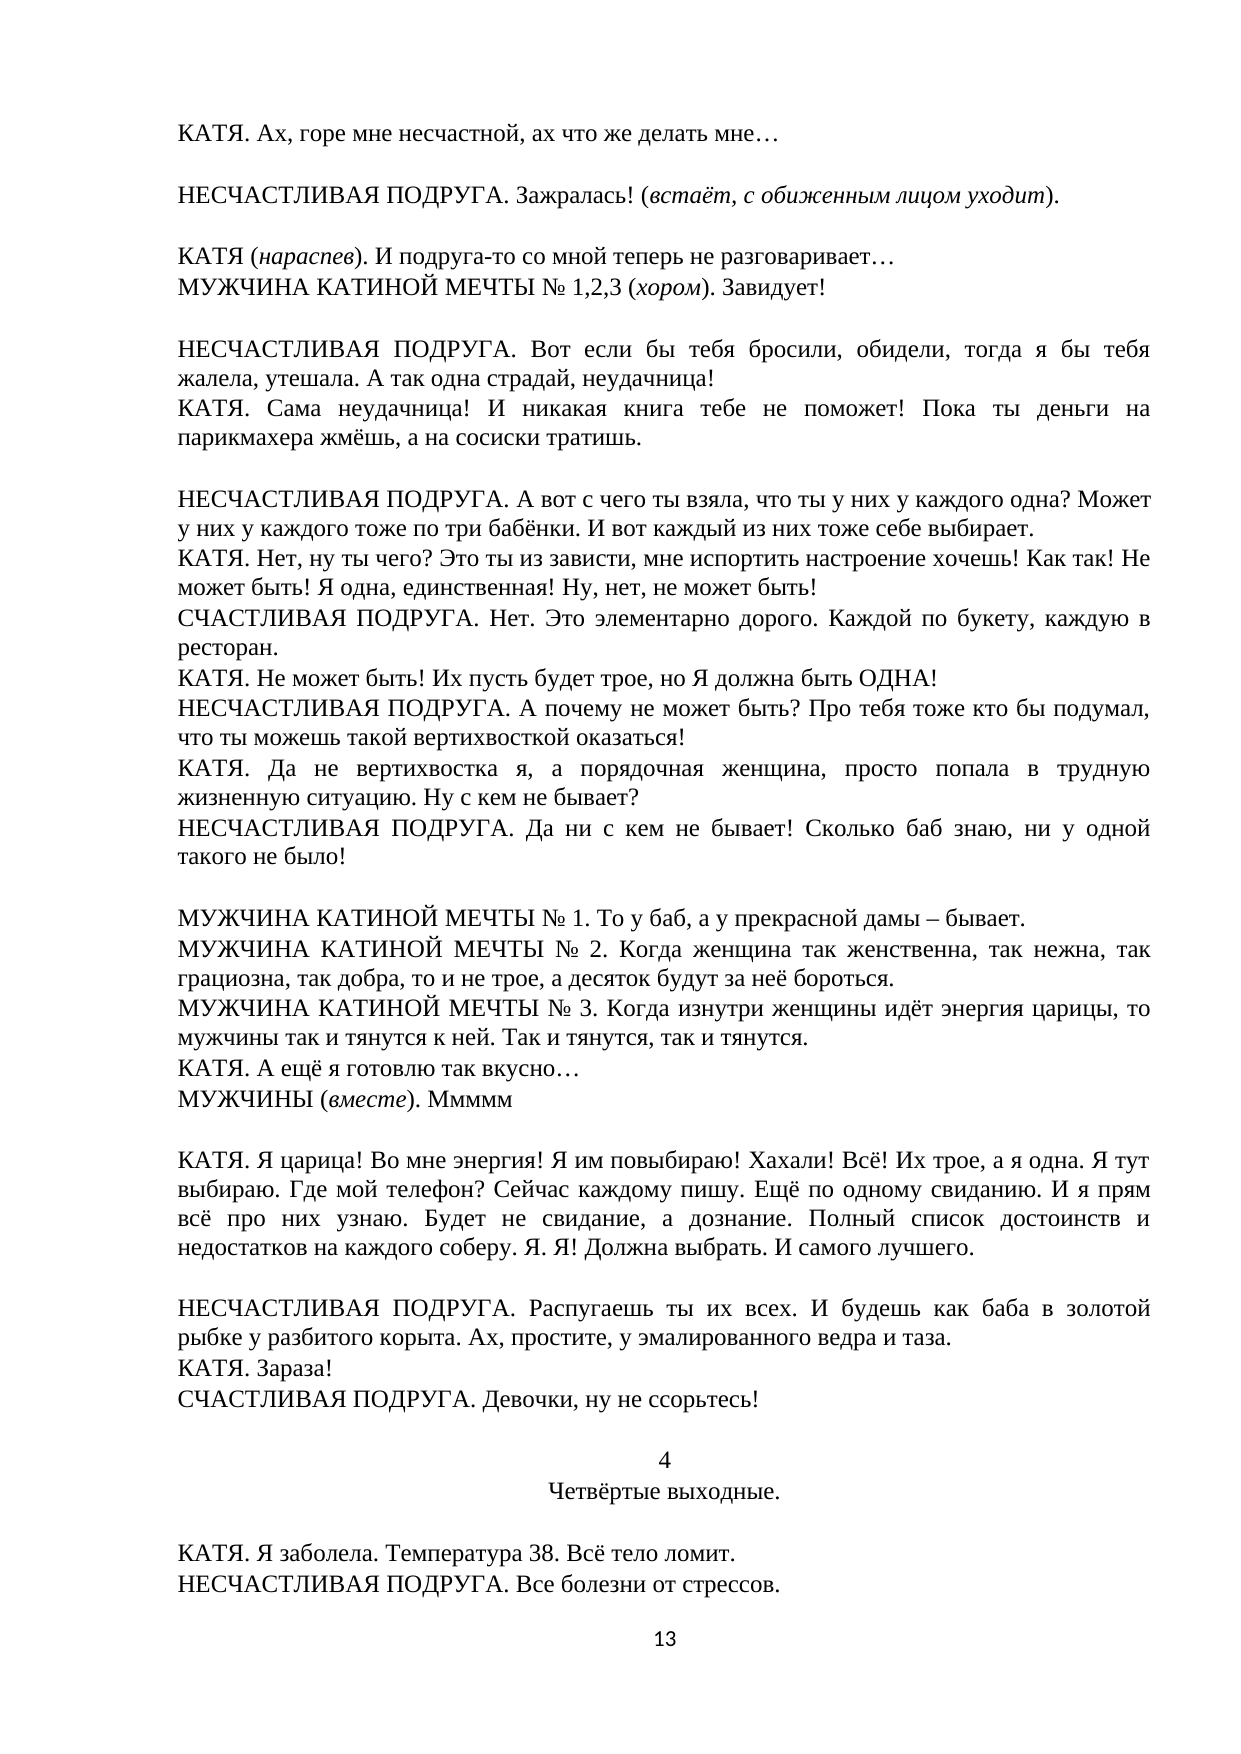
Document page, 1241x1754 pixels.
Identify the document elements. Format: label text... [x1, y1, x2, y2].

text МУЖЧИНЫ (вместе). Ммммм [177, 1084, 1152, 1113]
text 4 [177, 1446, 1152, 1474]
text НЕСЧАСТЛИВАЯ ПОДРУГА. Вот если бы тебя бросили, обидели, тогда я бы тебя жалела, утешала. А так одна страдай, неудачница! [177, 334, 1152, 391]
text КАТЯ. Да не вертихвостка я, а порядочная женщина, просто попала в трудную жизненную ситуацию. Ну с кем не бывает? [177, 753, 1152, 811]
text МУЖЧИНА КАТИНОЙ МЕЧТЫ № 1. То у баб, а у прекрасной дамы – бывает. [177, 903, 1152, 932]
text КАТЯ. Я царица! Во мне энергия! Я им повыбираю! Хахали! Всё! Их трое, а я одна. Я тут выбираю. Где мой телефон? Сейчас каждому пишу. Ещё по одному свиданию. И я прям всё про них узнаю. Будет не свидание, а дознание. Полный список достоинств и недостатков на каждого соберу. Я. Я! Должна выбрать. И самого лучшего. [177, 1146, 1152, 1261]
text НЕСЧАСТЛИВАЯ ПОДРУГА. Да ни с кем не бывает! Сколько баб знаю, ни у одной такого не было! [177, 813, 1152, 870]
text НЕСЧАСТЛИВАЯ ПОДРУГА. А почему не может быть? Про тебя тоже кто бы подумал, что ты можешь такой вертихвосткой оказаться! [177, 693, 1152, 751]
text КАТЯ. Нет, ну ты чего? Это ты из зависти, мне испортить настроение хочешь! Как так! Не может быть! Я одна, единственная! Ну, нет, не может быть! [177, 543, 1152, 601]
text СЧАСТЛИВАЯ ПОДРУГА. Нет. Это элементарно дорого. Каждой по букету, каждую в ресторан. [177, 603, 1152, 661]
text НЕСЧАСТЛИВАЯ ПОДРУГА. А вот с чего ты взяла, что ты у них у каждого одна? Может у них у каждого тоже по три бабёнки. И вот каждый из них тоже себе выбирает. [177, 484, 1152, 541]
text КАТЯ. Ах, горе мне несчастной, ах что же делать мне… [177, 118, 1152, 147]
text КАТЯ (нараспев). И подруга-то со мной теперь не разговаривает… [177, 241, 1152, 270]
text МУЖЧИНА КАТИНОЙ МЕЧТЫ № 2. Когда женщина так женственна, так нежна, так грациозна, так добра, то и не трое, а десяток будут за неё бороться. [177, 934, 1152, 991]
text КАТЯ. Сама неудачница! И никакая книга тебе не поможет! Пока ты деньги на парикмахера жмёшь, а на сосиски тратишь. [177, 393, 1152, 451]
text НЕСЧАСТЛИВАЯ ПОДРУГА. Зажралась! (встаёт, с обиженным лицом уходит). [177, 180, 1152, 208]
text НЕСЧАСТЛИВАЯ ПОДРУГА. Распугаешь ты их всех. И будешь как баба в золотой рыбке у разбитого корыта. Ах, простите, у эмалированного ведра и таза. [177, 1293, 1152, 1351]
text КАТЯ. А ещё я готовлю так вкусно… [177, 1053, 1152, 1082]
text КАТЯ. Не может быть! Их пусть будет трое, но Я должна быть ОДНА! [177, 663, 1152, 691]
text Четвёртые выходные. [177, 1476, 1152, 1505]
text КАТЯ. Зараза! [177, 1353, 1152, 1382]
text МУЖЧИНА КАТИНОЙ МЕЧТЫ № 3. Когда изнутри женщины идёт энергия царицы, то мужчины так и тянутся к ней. Так и тянутся, так и тянутся. [177, 993, 1152, 1051]
text МУЖЧИНА КАТИНОЙ МЕЧТЫ № 1,2,3 (хором). Завидует! [177, 272, 1152, 301]
text НЕСЧАСТЛИВАЯ ПОДРУГА. Все болезни от стрессов. [177, 1569, 1152, 1598]
text КАТЯ. Я заболела. Температура 38. Всё тело ломит. [177, 1538, 1152, 1567]
text СЧАСТЛИВАЯ ПОДРУГА. Девочки, ну не ссорьтесь! [177, 1384, 1152, 1413]
